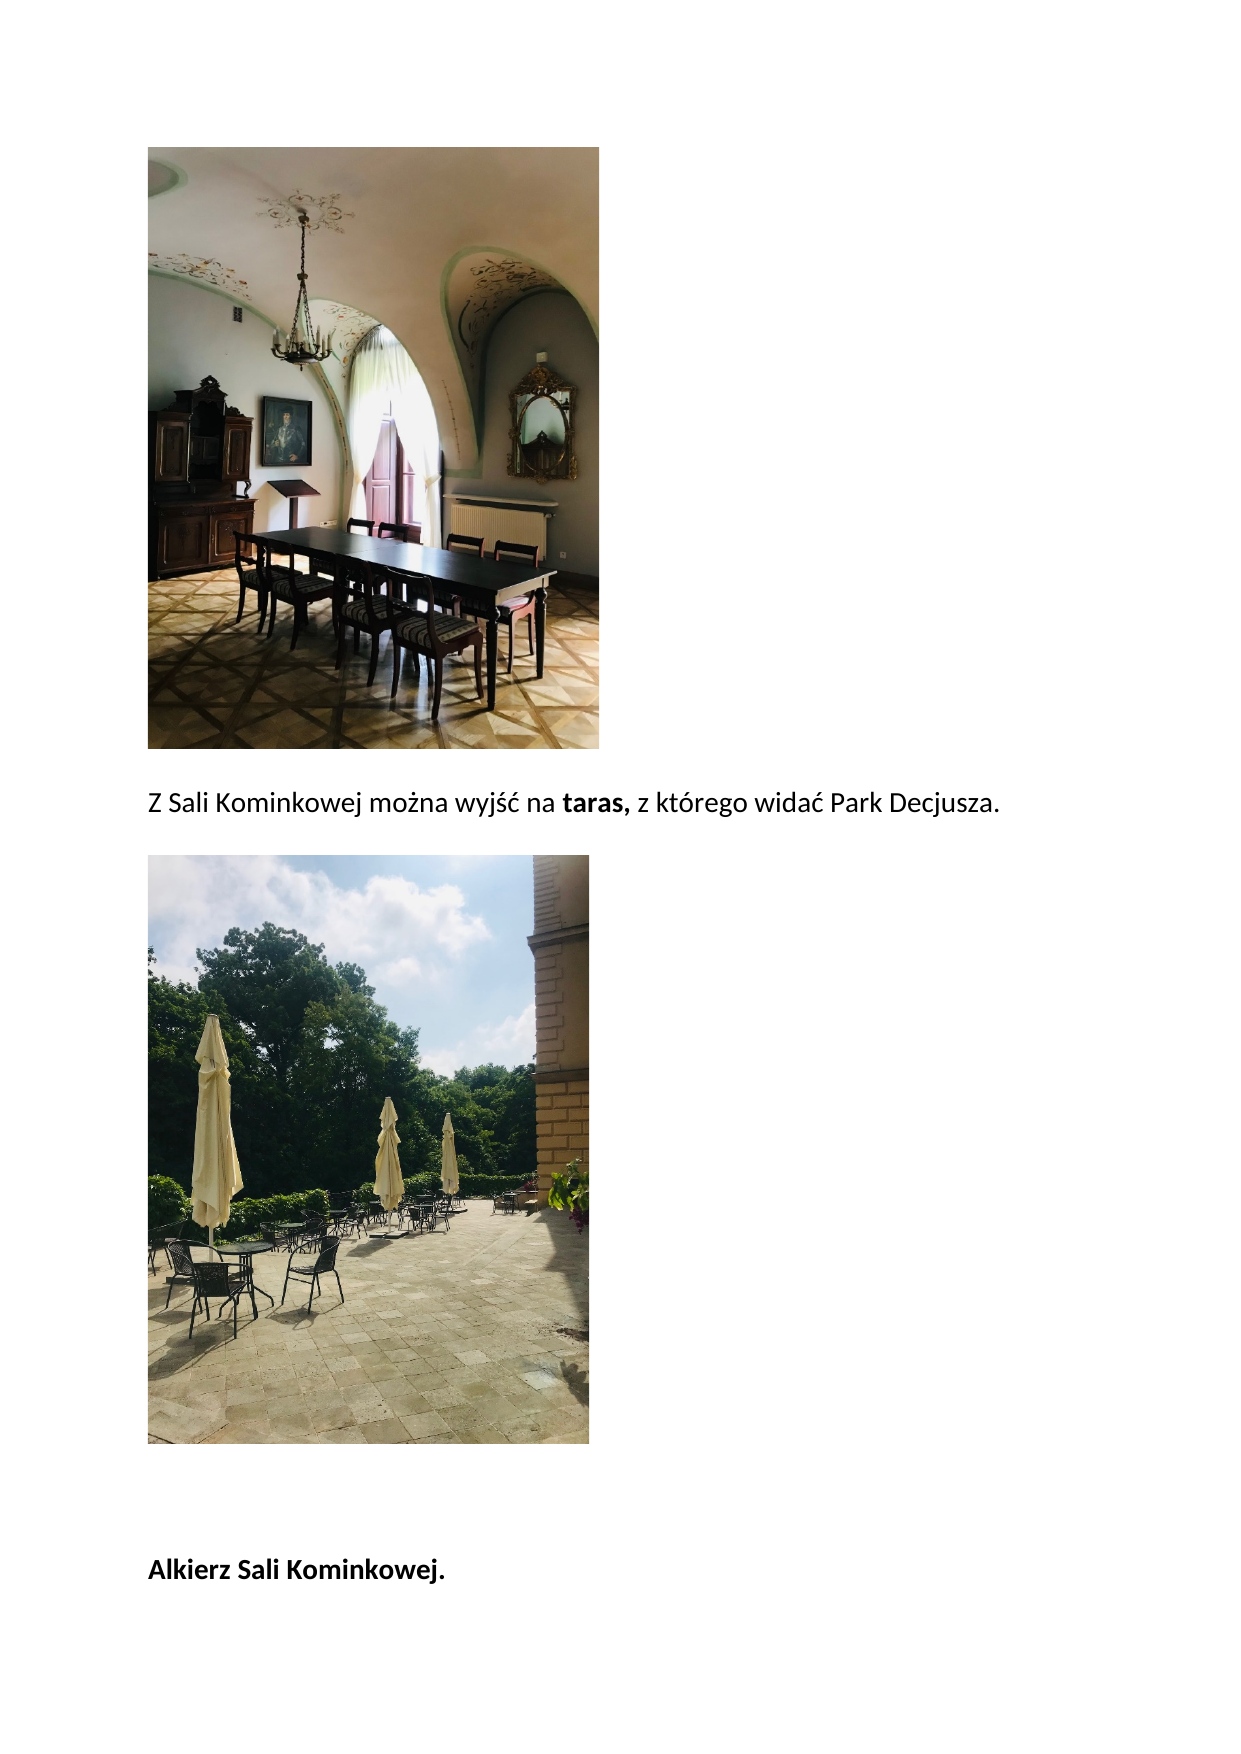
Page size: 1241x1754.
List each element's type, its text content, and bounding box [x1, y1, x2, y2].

text Z Sali Kominkowej można wyjść na taras, z którego widać Park Decjusza. [148, 784, 1090, 820]
picture [147, 855, 590, 1444]
picture [147, 147, 600, 749]
text Alkierz Sali Kominkowej. [148, 1551, 1090, 1586]
